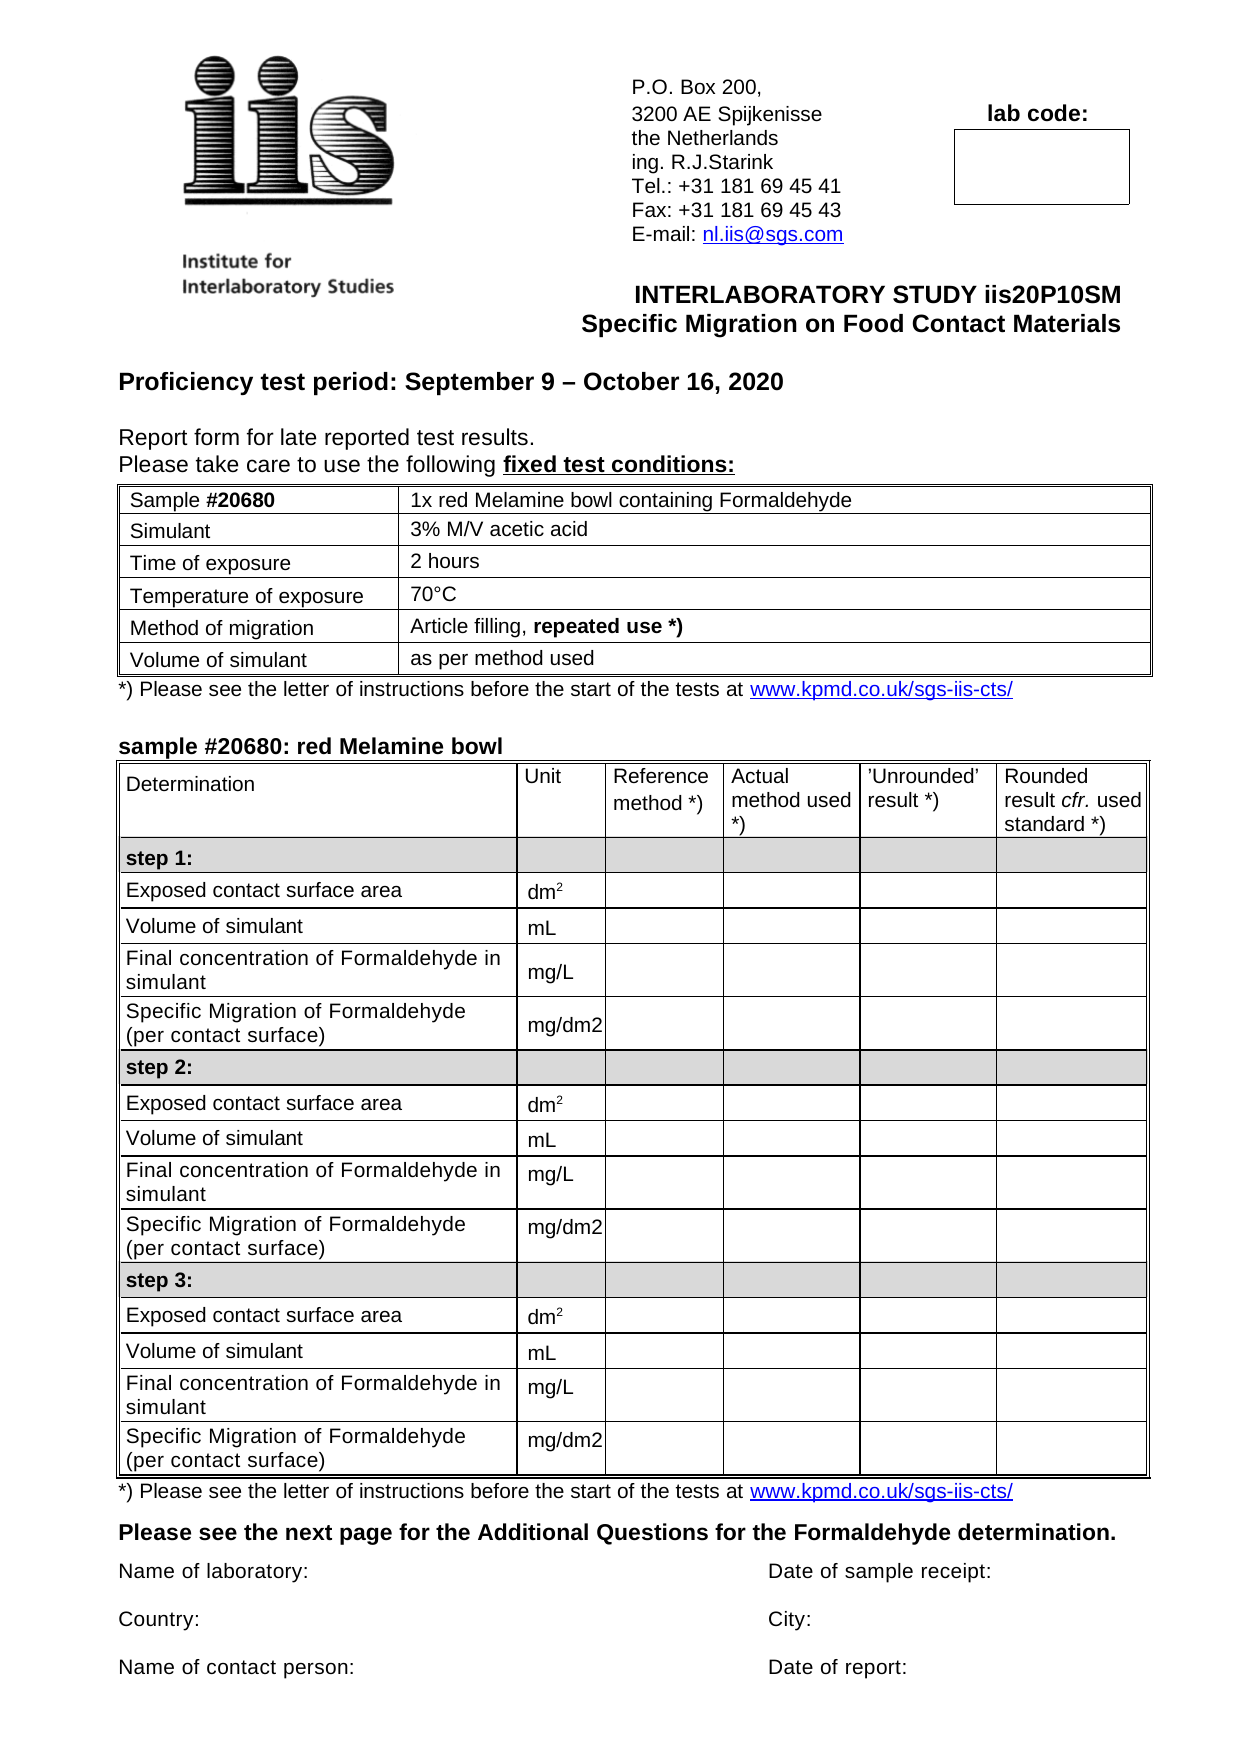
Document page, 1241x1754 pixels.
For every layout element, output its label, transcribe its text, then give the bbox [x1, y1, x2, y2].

table_cell [606, 873, 723, 907]
table_cell mL [518, 1334, 605, 1368]
table_header ’Unrounded’ result *) [861, 764, 996, 836]
text Report form for late reported test results. [118, 423, 1122, 450]
table_cell 3% M/V acetic acid [399, 514, 1150, 545]
table_cell [861, 1334, 996, 1368]
table_cell [606, 997, 723, 1049]
table_cell [724, 997, 859, 1049]
table_cell mg/dm2 [518, 1210, 605, 1261]
table_cell mL [518, 909, 605, 943]
table_cell [861, 838, 996, 872]
table_cell Final concentration of Formaldehyde in simulant [120, 1369, 516, 1421]
table_cell [724, 944, 859, 996]
table_cell step 2: [120, 1050, 516, 1084]
table_header Rounded result cfr. used standard *) [997, 764, 1146, 836]
table_cell [861, 944, 996, 996]
table_cell [724, 1157, 859, 1208]
table_cell [724, 1422, 859, 1474]
table_cell [997, 838, 1146, 872]
table_cell Time of exposure [120, 546, 398, 577]
table_header Unit [518, 764, 605, 836]
table_cell mg/L [518, 944, 605, 996]
table_cell Article filling, repeated use *) [399, 610, 1150, 642]
table_cell Exposed contact surface area [120, 1298, 516, 1332]
picture [168, 30, 424, 313]
table_cell [861, 1157, 996, 1208]
table_cell Exposed contact surface area [120, 1085, 516, 1120]
table_cell Specific Migration of Formaldehyde (per contact surface) [120, 1422, 516, 1474]
table_cell [997, 1298, 1146, 1332]
table_cell [861, 997, 996, 1049]
table_cell mg/L [518, 1157, 605, 1208]
table_cell [724, 1210, 859, 1261]
table_header Sample #20680 [120, 487, 398, 512]
table_cell [606, 909, 723, 943]
table_cell Specific Migration of Formaldehyde (per contact surface) [120, 1209, 516, 1261]
table_cell dm2 [518, 1298, 605, 1332]
table_cell mg/dm2 [518, 997, 605, 1049]
table_cell Method of migration [120, 610, 398, 642]
table_cell Final concentration of Formaldehyde in simulant [120, 944, 516, 996]
table_cell [997, 1051, 1146, 1084]
table_cell Exposed contact surface area [120, 873, 516, 907]
table_cell [861, 1369, 996, 1421]
table_cell [861, 1051, 996, 1084]
table_cell [606, 1263, 723, 1297]
table_cell [518, 1051, 605, 1084]
table_cell dm2 [518, 873, 605, 907]
text *) Please see the letter of instructions before the start of the tests at www.kpmd.co.uk/sgs-iis-cts/ [118, 677, 1122, 701]
table_cell Simulant [120, 514, 398, 545]
table_cell [606, 1157, 723, 1208]
table_cell as per method used [399, 643, 1150, 674]
text *) Please see the letter of instructions before the start of the tests at www.kpmd.co.uk/sgs-iis-cts/ [118, 1479, 1122, 1503]
text sample #20680: red Melamine bowl [118, 732, 1122, 759]
table_cell [861, 1210, 996, 1261]
table_cell Volume of simulant [120, 1121, 516, 1155]
table_cell [997, 1121, 1146, 1155]
table_header Determination [120, 764, 516, 836]
table_cell [997, 997, 1146, 1049]
table_cell Volume of simulant [120, 1333, 516, 1368]
table_cell [997, 909, 1146, 943]
table_cell [997, 873, 1146, 907]
table_cell 2 hours [399, 546, 1150, 577]
table_header Reference method *) [606, 764, 723, 836]
table_cell [724, 1369, 859, 1421]
table_cell [724, 838, 859, 872]
table_cell [861, 1121, 996, 1155]
table_cell Final concentration of Formaldehyde in simulant [120, 1156, 516, 1208]
table_cell [997, 1210, 1146, 1261]
table_cell [861, 1263, 996, 1297]
table_cell [606, 1334, 723, 1368]
table_cell 70°C [399, 578, 1150, 609]
table_cell dm2 [518, 1086, 605, 1120]
table_cell [997, 1157, 1146, 1208]
table_cell [606, 1086, 723, 1120]
table_cell Temperature of exposure [120, 578, 398, 609]
table_cell step 1: [120, 838, 516, 872]
table_cell mg/L [518, 1369, 605, 1421]
table_cell [724, 1263, 859, 1297]
table_cell mg/dm2 [518, 1422, 605, 1474]
table_cell [606, 838, 723, 872]
table_cell [724, 1121, 859, 1155]
text Please see the next page for the Additional Questions for the Formaldehyde determination. [118, 1515, 1122, 1546]
table_cell [724, 1334, 859, 1368]
table_cell [997, 944, 1146, 996]
table_cell [518, 838, 605, 872]
table_cell [606, 944, 723, 996]
table_cell [861, 873, 996, 907]
table_cell [606, 1121, 723, 1155]
table_cell mL [518, 1121, 605, 1155]
table_cell [724, 1298, 859, 1332]
text Please take care to use the following fixed test conditions: [118, 450, 1166, 477]
table_cell Volume of simulant [120, 643, 398, 674]
table_cell [724, 909, 859, 943]
table_cell [997, 1086, 1146, 1120]
table_cell [997, 1334, 1146, 1368]
table_cell [606, 1051, 723, 1084]
table_header Actual method used *) [724, 764, 859, 836]
table_cell [606, 1210, 723, 1261]
table_cell [606, 1298, 723, 1332]
table_cell [606, 1422, 723, 1474]
table_cell [997, 1369, 1146, 1421]
table_cell [724, 1051, 859, 1084]
table_cell Volume of simulant [120, 908, 516, 943]
table_cell [861, 1298, 996, 1332]
table_cell [724, 1086, 859, 1120]
table_cell Specific Migration of Formaldehyde (per contact surface) [120, 997, 516, 1049]
table_cell [518, 1263, 605, 1297]
table_cell [861, 1086, 996, 1120]
table_cell [724, 873, 859, 907]
table_cell [997, 1422, 1146, 1474]
table_cell [997, 1263, 1146, 1297]
table_cell [861, 909, 996, 943]
table_cell step 3: [120, 1263, 516, 1297]
table_cell [861, 1422, 996, 1474]
table_cell [606, 1369, 723, 1421]
table_header 1x red Melamine bowl containing Formaldehyde [399, 487, 1150, 512]
